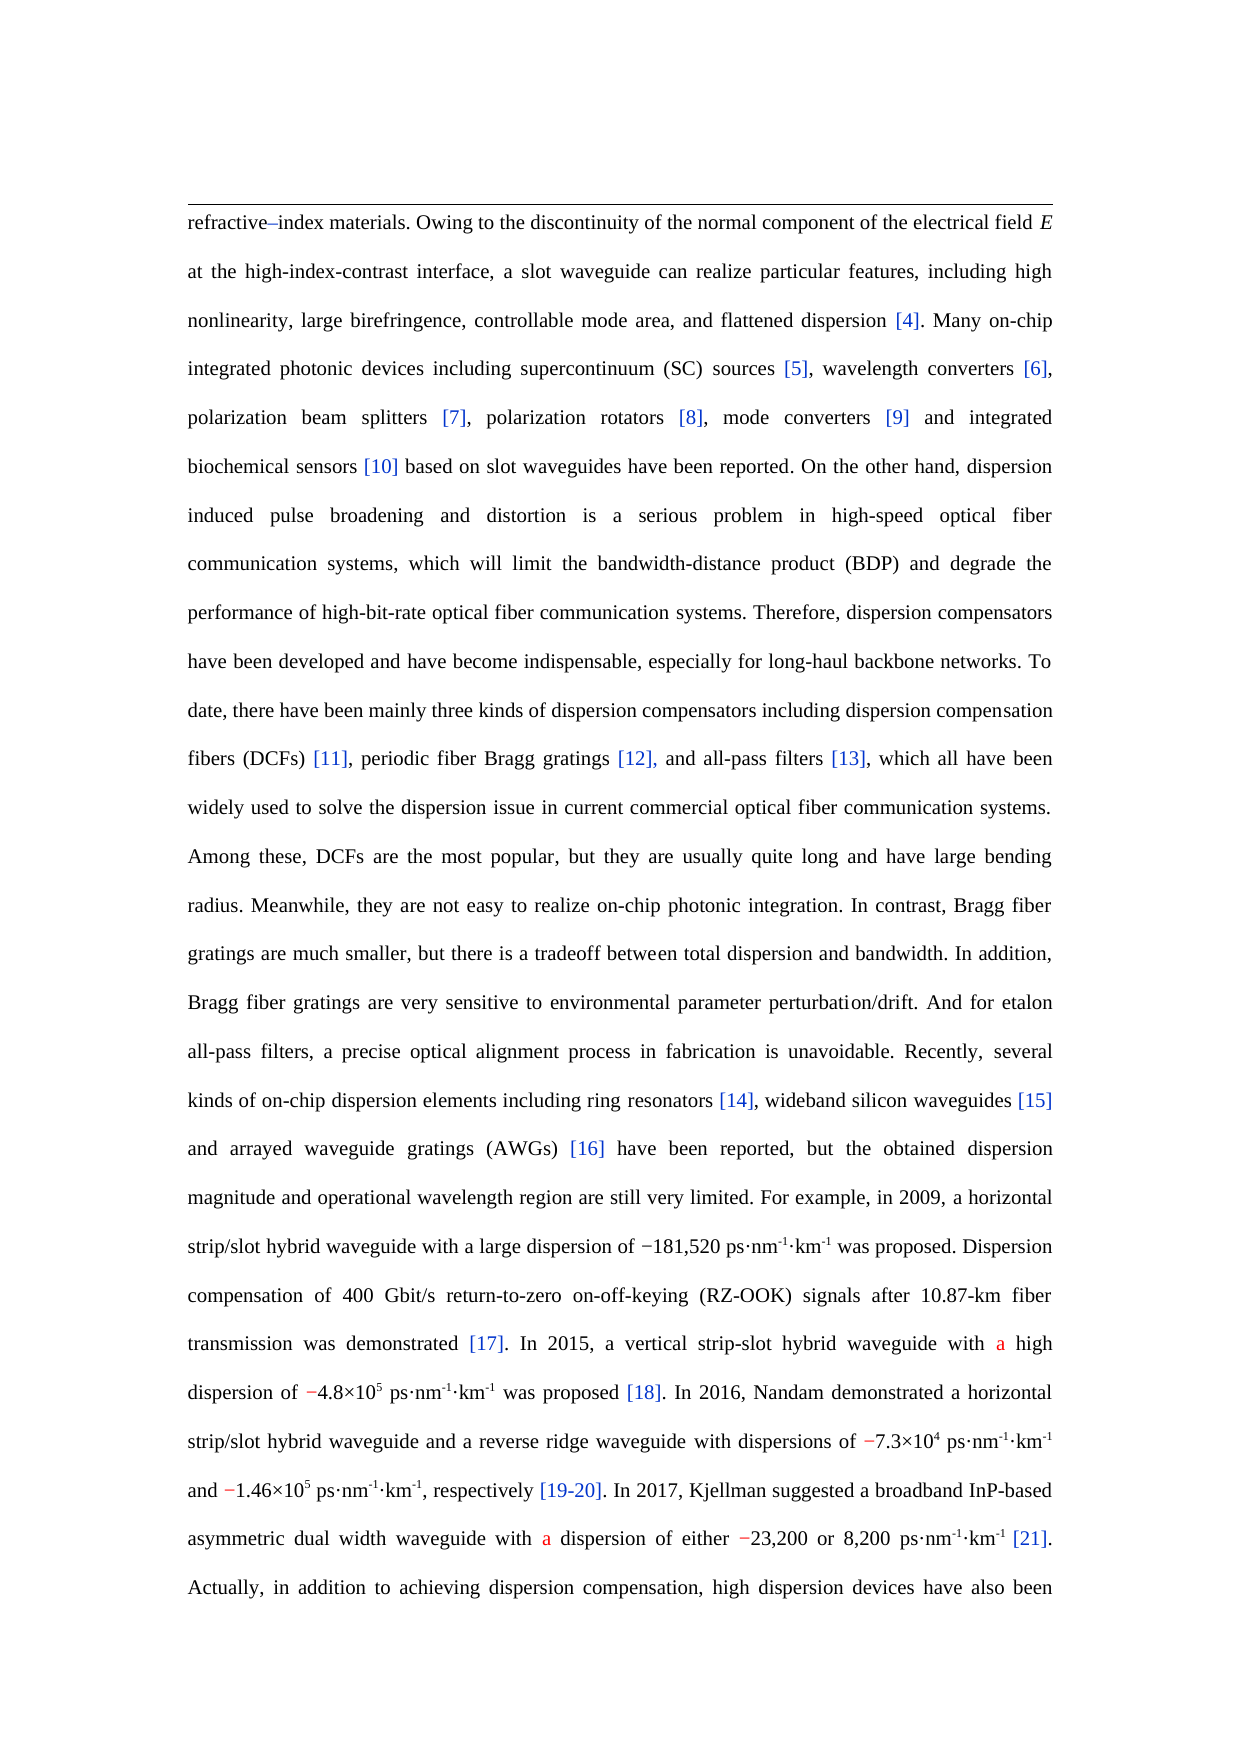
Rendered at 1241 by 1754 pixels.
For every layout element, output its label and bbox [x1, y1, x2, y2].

text [187, 206, 1053, 1603]
